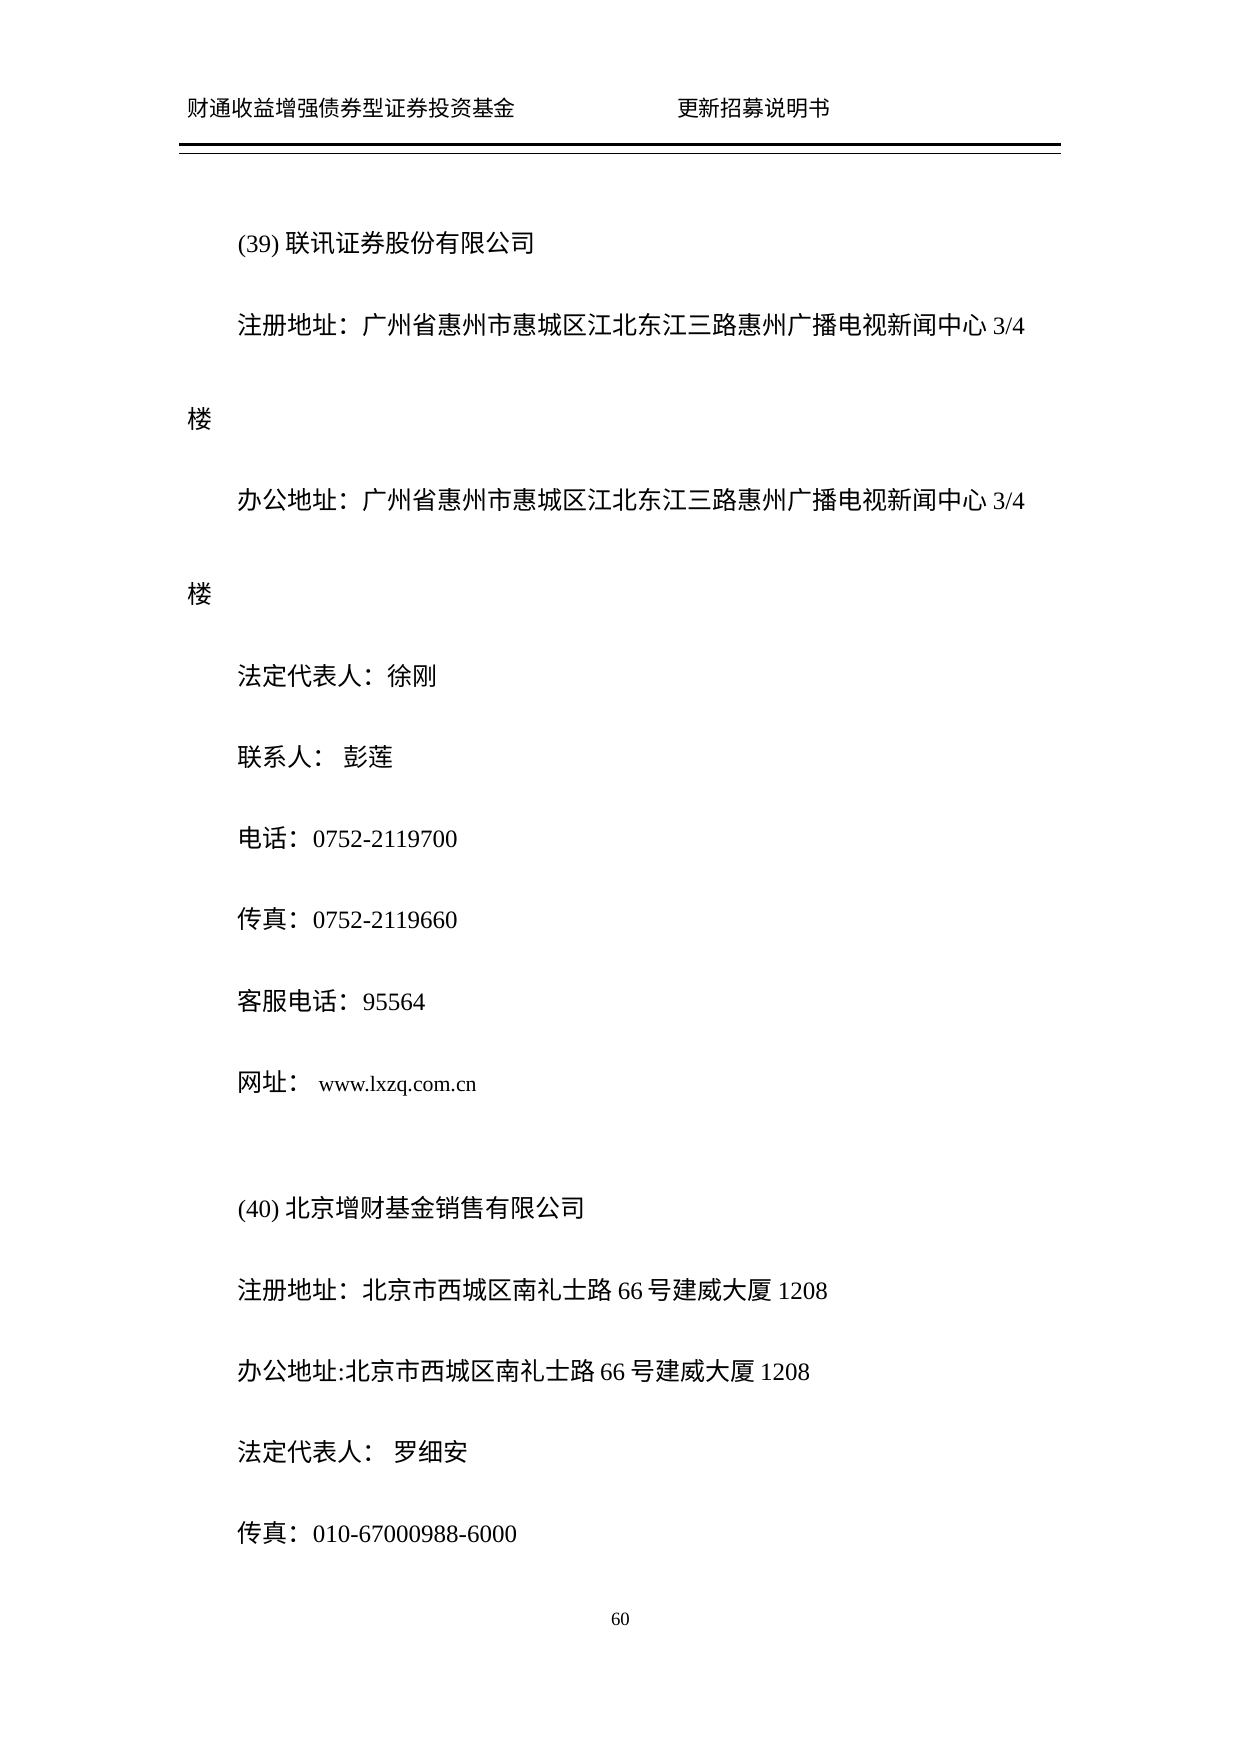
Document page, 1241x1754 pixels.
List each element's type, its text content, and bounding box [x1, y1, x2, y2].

text 办公地址:北京市西城区南礼士路66号建威大厦1208 [188, 1337, 1053, 1402]
text 网址： www.lxzq.com.cn [188, 1048, 1053, 1113]
text 办公地址：广州省惠州市惠城区江北东江三路惠州广播电视新闻中心3/4楼 [188, 466, 1053, 625]
text 客服电话：95564 [188, 967, 1053, 1032]
text 联系人： 彭莲 [188, 723, 1053, 788]
text (40) 北京增财基金销售有限公司 [188, 1174, 1053, 1239]
text 法定代表人： 罗细安 [188, 1418, 1053, 1483]
text 电话：0752-2119700 [188, 804, 1053, 869]
text (39) 联讯证券股份有限公司 [188, 209, 1053, 274]
text 注册地址：广州省惠州市惠城区江北东江三路惠州广播电视新闻中心3/4楼 [188, 291, 1053, 450]
text 注册地址：北京市西城区南礼士路66号建威大厦1208 [188, 1256, 1053, 1321]
text 法定代表人：徐刚 [188, 642, 1053, 707]
text 传真：010-67000988-6000 [188, 1499, 1053, 1564]
text 传真：0752-2119660 [188, 885, 1053, 950]
